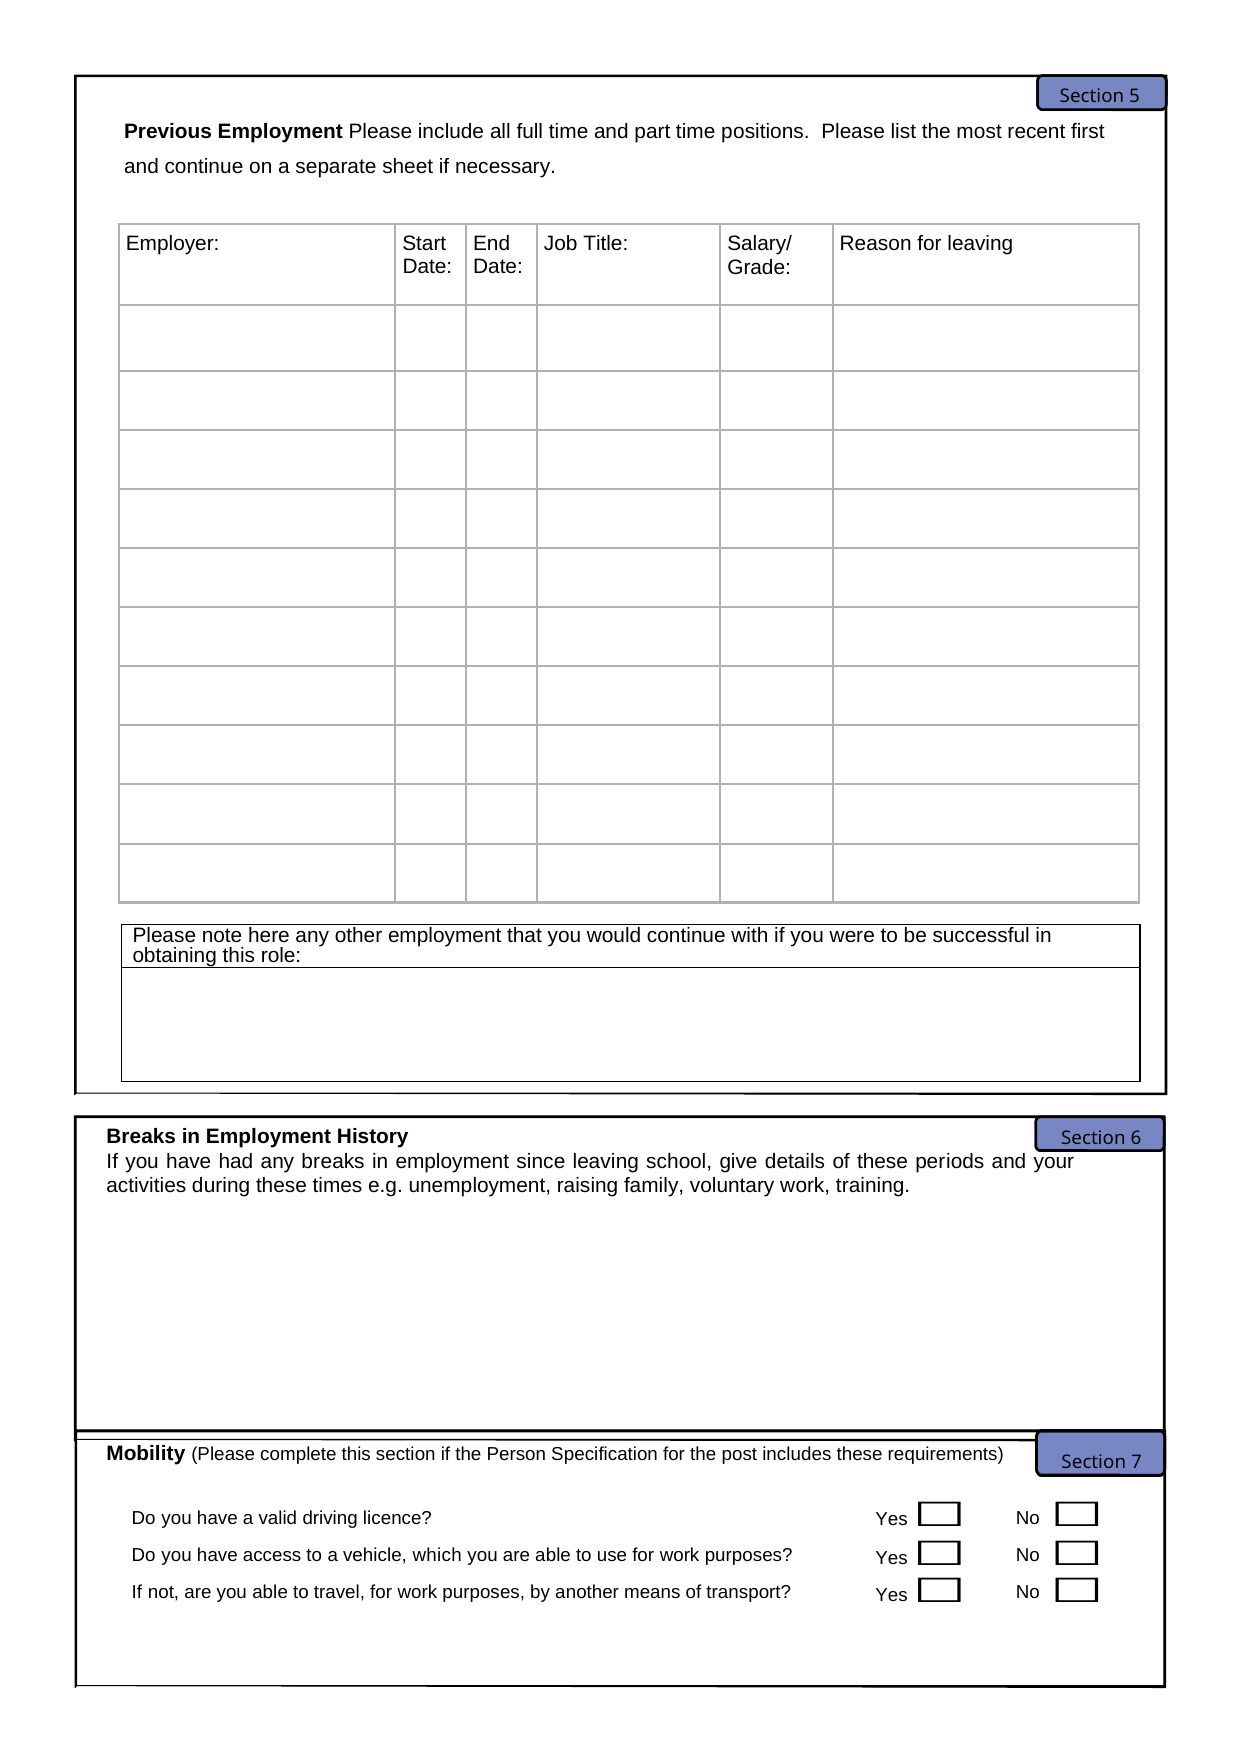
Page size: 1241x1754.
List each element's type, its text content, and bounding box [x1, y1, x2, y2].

table_cell [538, 306, 719, 370]
table_cell [834, 549, 1138, 606]
table_cell [122, 968, 1139, 1081]
table_cell [834, 372, 1138, 429]
table_cell [834, 608, 1138, 665]
table_cell [834, 726, 1138, 783]
table_cell [467, 549, 536, 606]
table_cell [120, 667, 394, 724]
table_header Employer: [120, 225, 394, 304]
table_cell [538, 726, 719, 783]
table_cell [120, 549, 394, 606]
table_cell [396, 785, 465, 842]
table_cell [538, 490, 719, 547]
table_cell [538, 667, 719, 724]
table_cell [396, 372, 465, 429]
text If you have had any breaks in employment since leaving school, give details of these periods and your activities during these times e.g. unemployment, raising family, voluntary work, training. [106, 1150, 1074, 1197]
table_header Reason for leaving [834, 225, 1138, 304]
table_cell [834, 306, 1138, 370]
table_cell [396, 549, 465, 606]
table_cell [834, 845, 1138, 901]
table_cell [538, 608, 719, 665]
table_cell [467, 608, 536, 665]
table_cell [120, 845, 394, 901]
table_cell [834, 667, 1138, 724]
table_cell [467, 431, 536, 488]
table_cell [120, 306, 394, 370]
table_cell [538, 431, 719, 488]
table_cell [538, 372, 719, 429]
table_header Start Date: [396, 225, 465, 304]
table_cell [834, 785, 1138, 842]
table_cell [467, 845, 536, 901]
table_header End Date: [467, 225, 536, 304]
table_cell [120, 431, 394, 488]
table_cell [467, 306, 536, 370]
table_cell [396, 726, 465, 783]
table_cell [120, 726, 394, 783]
table_cell [538, 845, 719, 901]
text Section 6 [1061, 1123, 1153, 1149]
table_header Job Title: [538, 225, 719, 304]
table_cell [721, 608, 832, 665]
text Breaks in Employment History [106, 1123, 432, 1147]
table_cell [834, 490, 1138, 547]
table_cell [120, 608, 394, 665]
table_cell [120, 490, 394, 547]
table_cell [721, 372, 832, 429]
table_header Salary/ Grade: [721, 225, 832, 304]
text Section 5 [106, 77, 1139, 107]
table_cell [467, 372, 536, 429]
table_cell [120, 372, 394, 429]
text Mobility (Please complete this section if the Person Specification for the post includes these requirements) [106, 1441, 1025, 1465]
table_cell [396, 306, 465, 370]
table_cell [538, 785, 719, 842]
table_cell [467, 785, 536, 842]
table_cell [721, 549, 832, 606]
table_cell [721, 785, 832, 842]
table_cell [834, 431, 1138, 488]
table_cell [721, 490, 832, 547]
table_cell [396, 845, 465, 901]
table_cell [467, 490, 536, 547]
table_cell [538, 549, 719, 606]
table_cell [721, 306, 832, 370]
table_cell [467, 726, 536, 783]
table_cell [120, 785, 394, 842]
table_cell [396, 608, 465, 665]
table_cell [721, 431, 832, 488]
table_cell [396, 490, 465, 547]
table_cell [467, 667, 536, 724]
table_cell [396, 431, 465, 488]
table_cell [721, 845, 832, 901]
table_header Please note here any other employment that you would continue with if you were to be successful in obtaining this role: [122, 925, 1139, 967]
table_cell [721, 726, 832, 783]
table_cell [721, 667, 832, 724]
text Previous Employment Please include all full time and part time positions. Please list the most recent first and continue on a separate sheet if necessary. [124, 107, 1109, 178]
table_cell [396, 667, 465, 724]
text Section 7 [1061, 1447, 1153, 1474]
